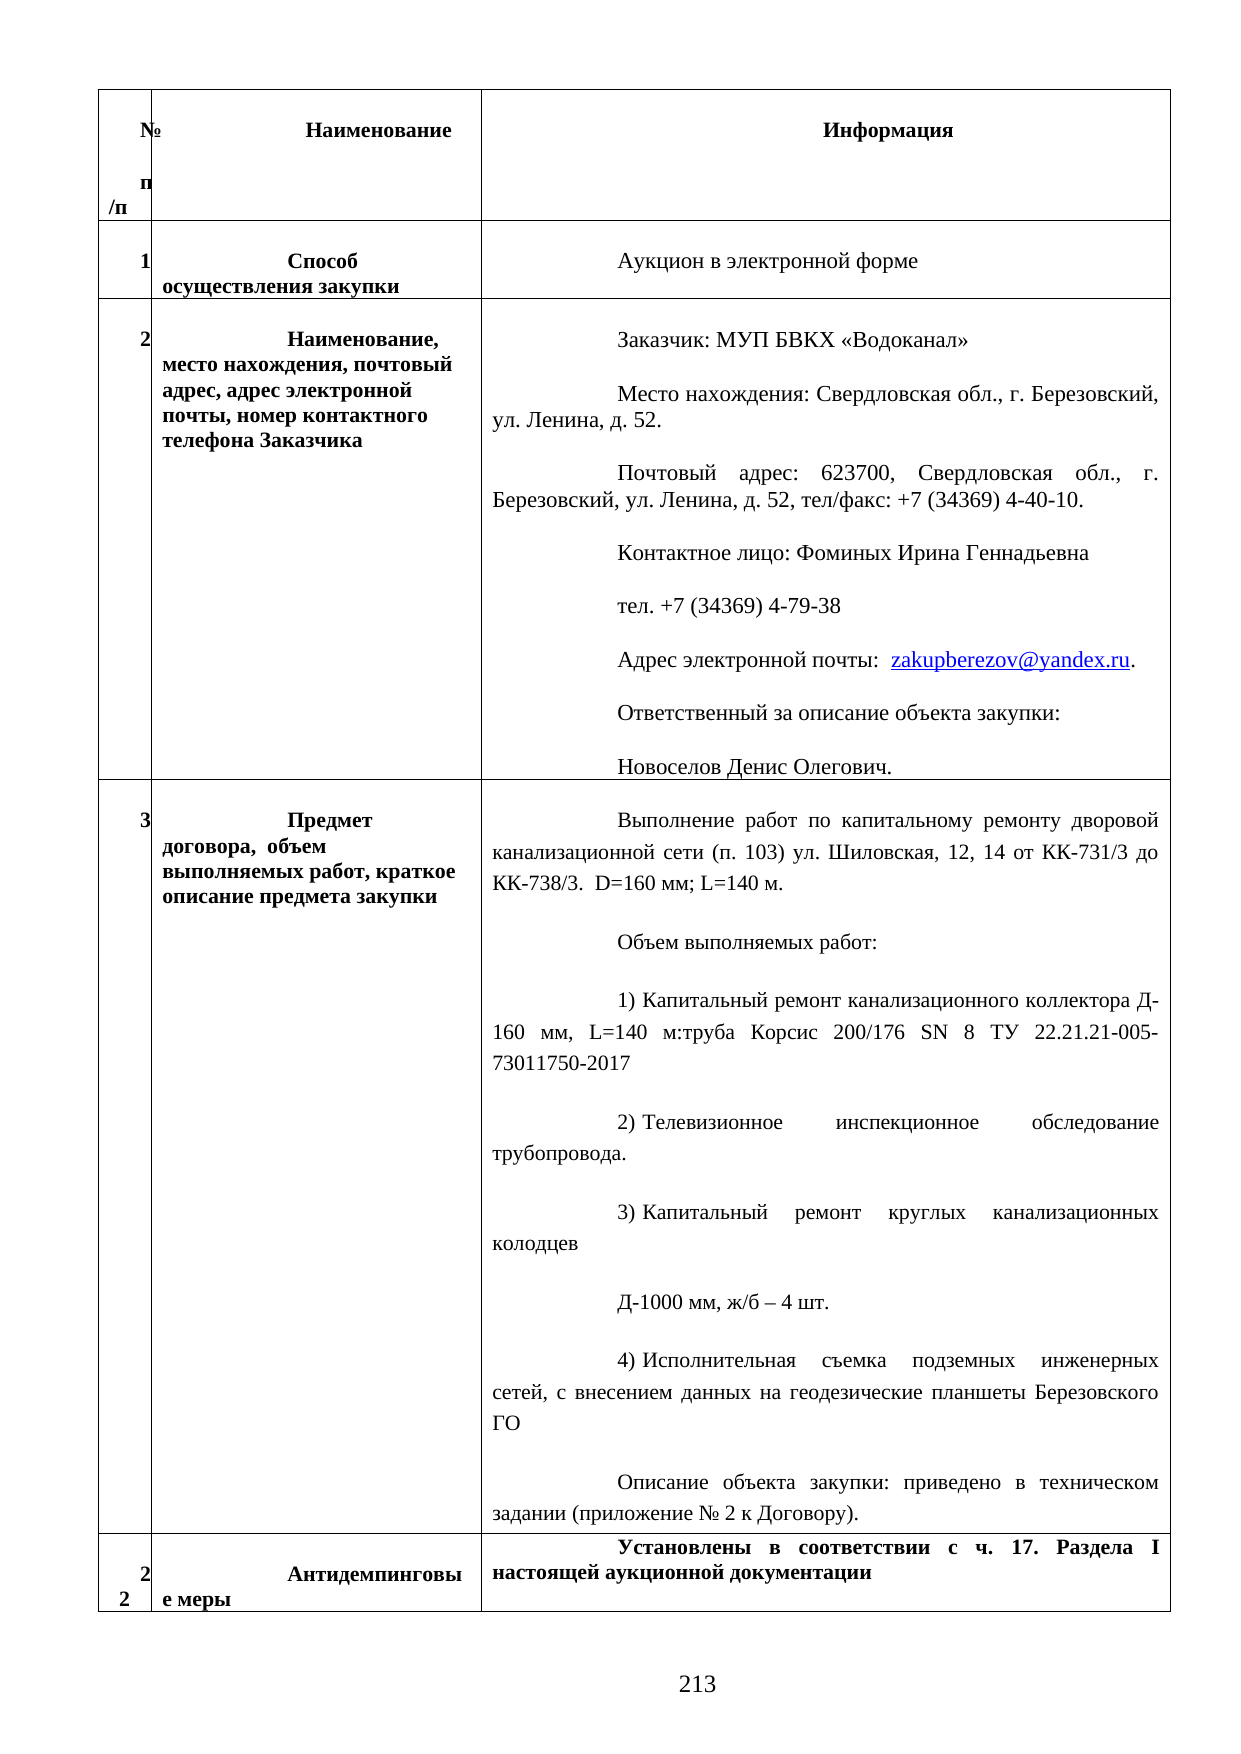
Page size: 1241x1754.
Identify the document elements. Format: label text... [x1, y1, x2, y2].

table_cell Заказчик: МУП БВКХ «Водоканал» Место нахождения: Свердловская обл., г. Березовский, ул. Ленина, д. 52. Почтовый адрес: 623700, Свердловская обл., г. Березовский, ул. Ленина, д. 52, тел/факс: +7 (34369) 4-40-10. Контактное лицо: Фоминых Ирина Геннадьевна тел. +7 (34369) 4-79-38 Адрес электронной почты: zakupberezov@yandex.ru. Ответственный за описание объекта закупки: Новоселов Денис Олегович. [482, 299, 1170, 779]
table_cell Антидемпинговые меры [152, 1534, 481, 1611]
table_cell Способ осуществления закупки [152, 221, 481, 298]
table_cell Наименование, место нахождения, почтовый адрес, адрес электронной почты, номер контактного телефона Заказчика [152, 299, 481, 779]
table_cell Установлены в соответствии с ч. 17. Раздела I настоящей аукционной документации [482, 1534, 1170, 1611]
table_cell Аукцион в электронной форме [482, 221, 1170, 298]
table_cell 3 [99, 780, 151, 1533]
table_header № п/п [99, 90, 151, 219]
table_cell 1 [99, 221, 151, 298]
table_cell Предмет договора, объем выполняемых работ, краткое описание предмета закупки [152, 780, 481, 1533]
table_cell 2 [99, 299, 151, 779]
table_cell 22 [99, 1534, 151, 1611]
table_cell Выполнение работ по капитальному ремонту дворовой канализационной сети (п. 103) ул. Шиловская, 12, 14 от КК-731/3 до КК-738/3. D=160 мм; L=140 м. Объем выполняемых работ: 1) Капитальный ремонт канализационного коллектора Д-160 мм, L=140 м:труба Корсис 200/176 SN 8 ТУ 22.21.21-005-73011750-2017 2) Телевизионное инспекционное обследование трубопровода. 3) Капитальный ремонт круглых канализационных колодцев Д-1000 мм, ж/б – 4 шт. 4) Исполнительная съемка подземных инженерных сетей, с внесением данных на геодезические планшеты Березовского ГО Описание объекта закупки: приведено в техническом задании (приложение № 2 к Договору). [482, 780, 1170, 1533]
table_header Наименование [152, 90, 481, 219]
table_header Информация [482, 90, 1170, 219]
